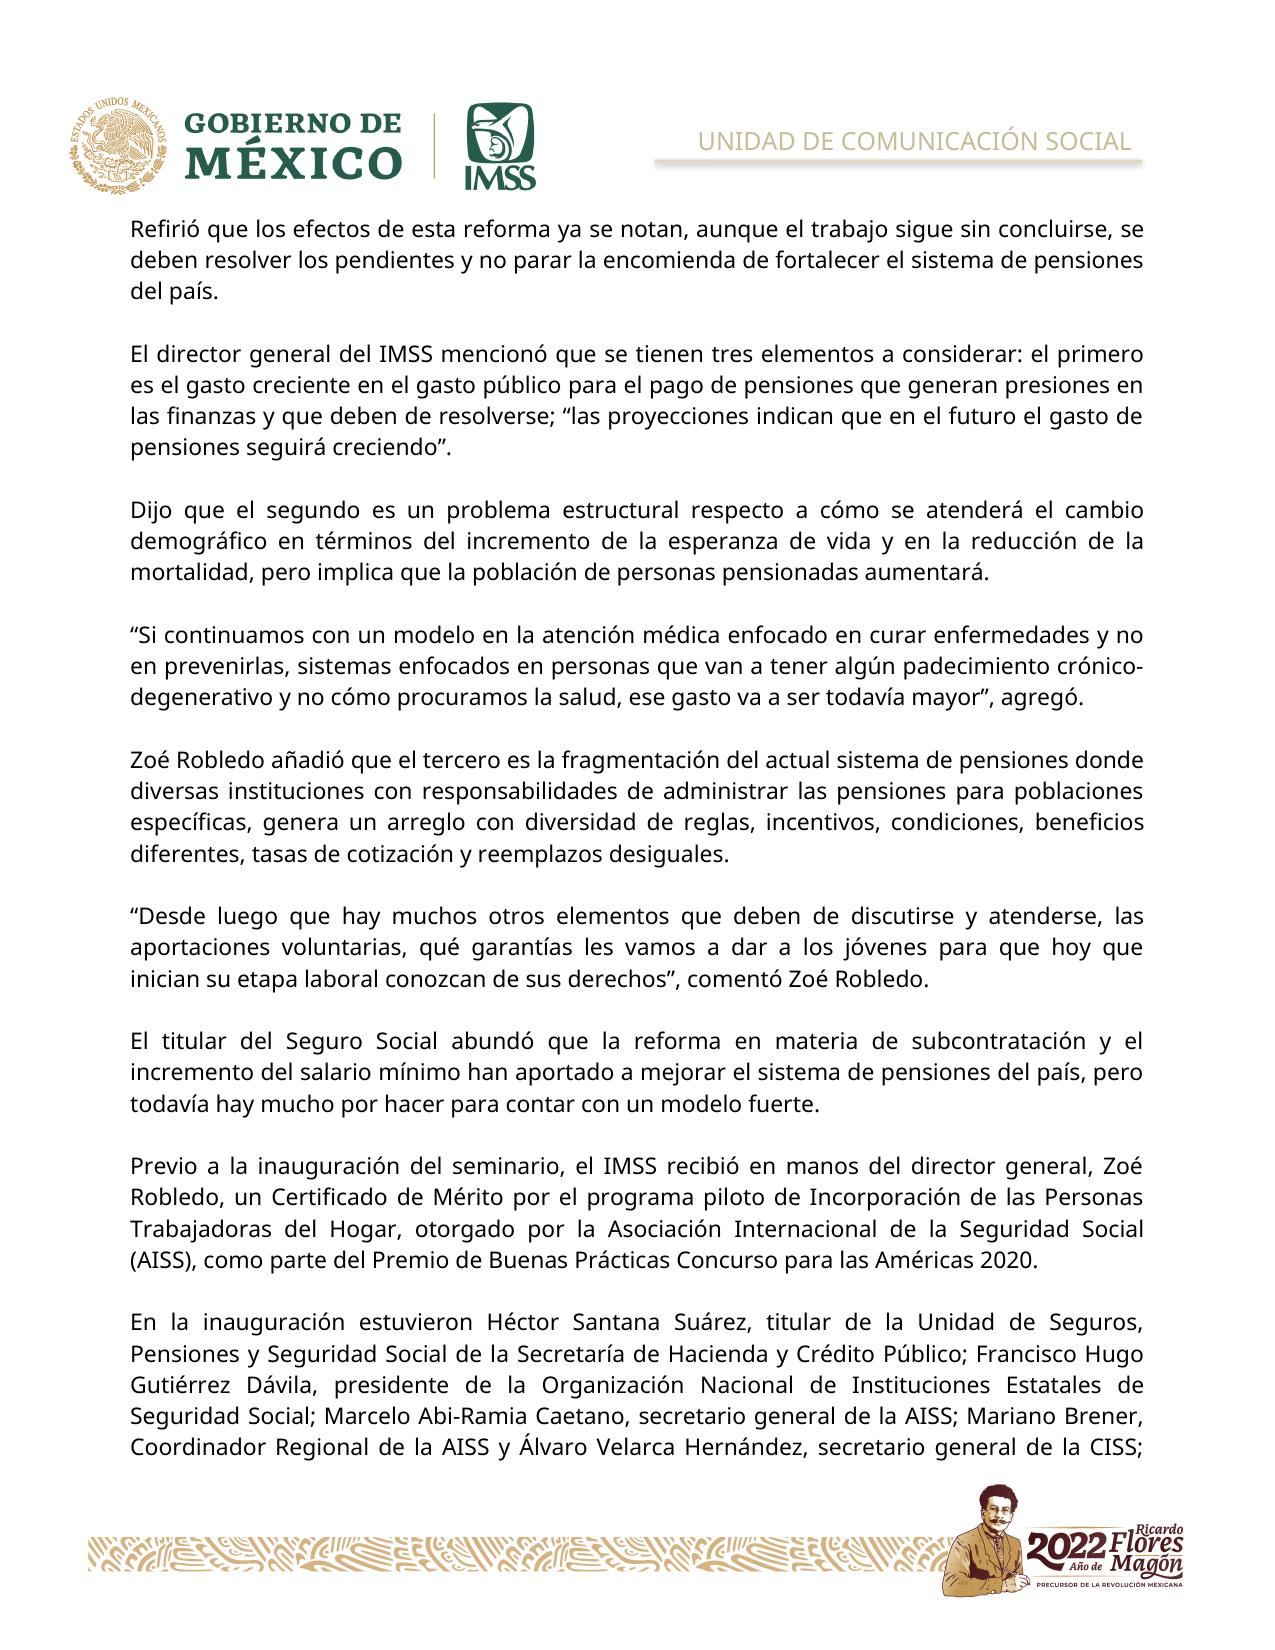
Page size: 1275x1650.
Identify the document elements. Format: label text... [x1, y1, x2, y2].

text Zoé Robledo añadió que el tercero es la fragmentación del actual sistema de pensiones donde diversas instituciones con responsabilidades de administrar las pensiones para poblaciones específicas, genera un arreglo con diversidad de reglas, incentivos, condiciones, beneficios diferentes, tasas de cotización y reemplazos desiguales. [130, 744, 1145, 869]
text El director general del IMSS mencionó que se tienen tres elementos a considerar: el primero es el gasto creciente en el gasto público para el pago de pensiones que generan presiones en las finanzas y que deben de resolverse; “las proyecciones indican que en el futuro el gasto de pensiones seguirá creciendo”. [130, 338, 1145, 463]
text Previo a la inauguración del seminario, el IMSS recibió en manos del director general, Zoé Robledo, un Certificado de Mérito por el programa piloto de Incorporación de las Personas Trabajadoras del Hogar, otorgado por la Asociación Internacional de la Seguridad Social (AISS), como parte del Premio de Buenas Prácticas Concurso para las Américas 2020. [130, 1150, 1145, 1275]
picture [56, 84, 575, 199]
text Dijo que el segundo es un problema estructural respecto a cómo se atenderá el cambio demográfico en términos del incremento de la esperanza de vida y en la reducción de la mortalidad, pero implica que la población de personas pensionadas aumentará. [130, 494, 1145, 588]
text “Desde luego que hay muchos otros elementos que deben de discutirse y atenderse, las aportaciones voluntarias, qué garantías les vamos a dar a los jóvenes para que hoy que inician su etapa laboral conozcan de sus derechos”, comentó Zoé Robledo. [130, 900, 1145, 994]
picture [0, 1478, 1269, 1648]
text El titular del Seguro Social abundó que la reforma en materia de subcontratación y el incremento del salario mínimo han aportado a mejorar el sistema de pensiones del país, pero todavía hay mucho por hacer para contar con un modelo fuerte. [130, 1025, 1145, 1119]
text “Si continuamos con un modelo en la atención médica enfocado en curar enfermedades y no en prevenirlas, sistemas enfocados en personas que van a tener algún padecimiento crónico-degenerativo y no cómo procuramos la salud, ese gasto va a ser todavía mayor”, agregó. [130, 619, 1145, 713]
text Refirió que los efectos de esta reforma ya se notan, aunque el trabajo sigue sin concluirse, se deben resolver los pendientes y no parar la encomienda de fortalecer el sistema de pensiones del país. [130, 213, 1145, 306]
